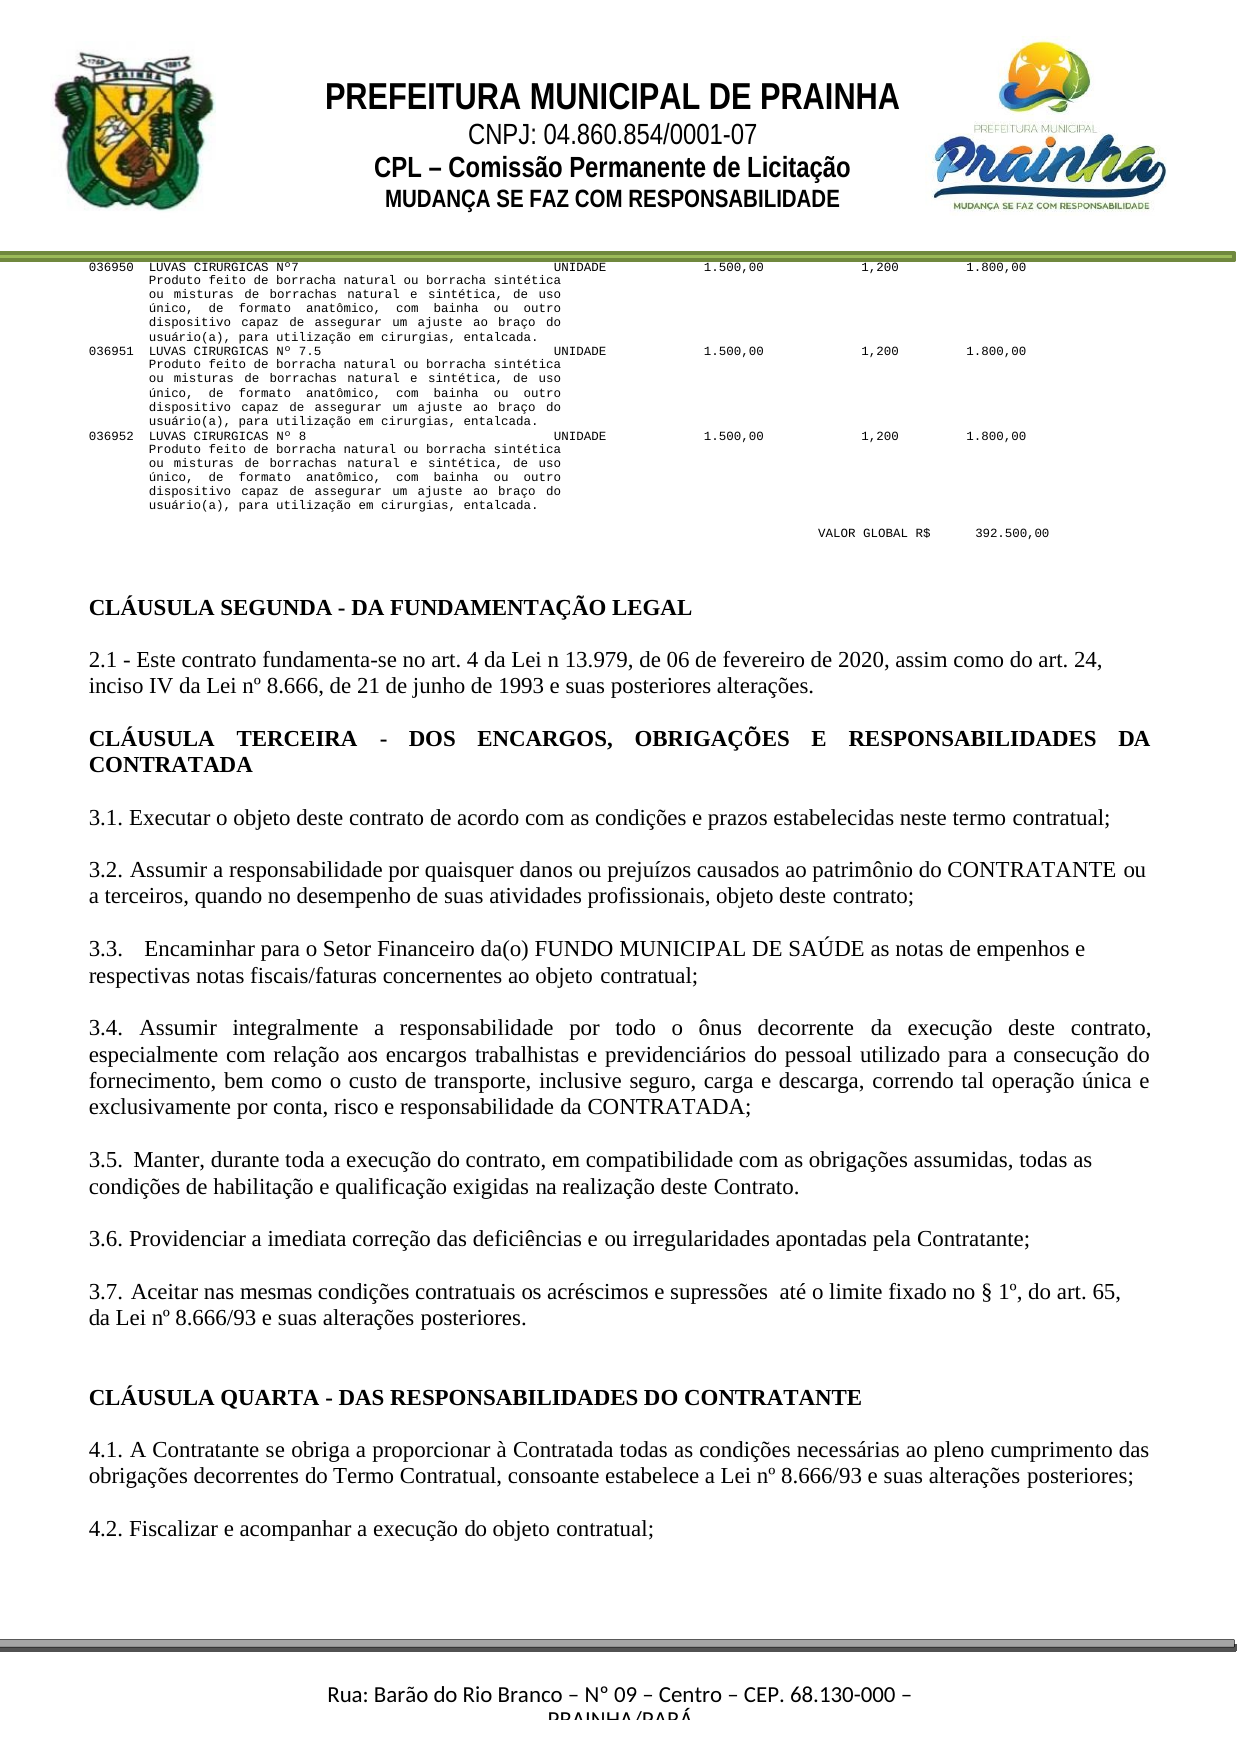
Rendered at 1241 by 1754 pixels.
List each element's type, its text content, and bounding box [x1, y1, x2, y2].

subtitle CLÁUSULA SEGUNDA - DA FUNDAMENTAÇÃO LEGAL [88, 594, 1163, 620]
list Encaminhar para o Setor Financeiro da(o) FUNDO MUNICIPAL DE SAÚDE as notas de empenhos e respectivas notas fiscais/faturas concernentes ao objeto contratual; [88, 935, 1152, 988]
list Executar o objeto deste contrato de acordo com as condições e prazos estabelecidas neste termo contratual; [88, 804, 1163, 830]
picture [925, 36, 1167, 216]
text VALOR GLOBAL R$ 392.500,00 [35, 527, 1049, 542]
picture [50, 41, 217, 218]
text 036952 LUVAS CIRURGICAS Nº 8 UNIDADE 1.500,00 1,200 1.800,00 [88, 429, 1163, 443]
list Manter, durante toda a execução do contrato, em compatibilidade com as obrigações assumidas, todas as condições de habilitação e qualificação exigidas na realização deste Contrato. [88, 1146, 1152, 1199]
list Providenciar a imediata correção das deficiências e ou irregularidades apontadas pela Contratante; [88, 1226, 1163, 1252]
text Produto feito de borracha natural ou borracha sintética ou misturas de borrachas natural e sintética, de uso único, de formato anatômico, com bainha ou outro dispositivo capaz de assegurar um ajuste ao braço do usuário(a), para utilização em cirurgias, entalcada. [148, 274, 562, 345]
text Produto feito de borracha natural ou borracha sintética ou misturas de borrachas natural e sintética, de uso único, de formato anatômico, com bainha ou outro dispositivo capaz de assegurar um ajuste ao braço do usuário(a), para utilização em cirurgias, entalcada. [148, 443, 562, 513]
text 036951 LUVAS CIRURGICAS Nº 7.5 UNIDADE 1.500,00 1,200 1.800,00 [88, 345, 1163, 358]
subtitle CLÁUSULA QUARTA - DAS RESPONSABILIDADES DO CONTRATANTE [88, 1384, 1163, 1411]
text 2.1 - Este contrato fundamenta-se no art. 4 da Lei n 13.979, de 06 de fevereiro de 2020, assim como do art. 24, inciso IV da Lei nº 8.666, de 21 de junho de 1993 e suas posteriores alterações. [88, 646, 1151, 698]
list Assumir integralmente a responsabilidade por todo o ônus decorrente da execução deste contrato, especialmente com relação aos encargos trabalhistas e previdenciários do pessoal utilizado para a consecução do fornecimento, bem como o custo de transporte, inclusive seguro, carga e descarga, correndo tal operação única e exclusivamente por conta, risco e responsabilidade da CONTRATADA; [88, 1014, 1152, 1120]
list Assumir a responsabilidade por quaisquer danos ou prejuízos causados ao patrimônio do CONTRATANTE ou a terceiros, quando no desempenho de suas atividades profissionais, objeto deste contrato; [88, 856, 1151, 909]
list A Contratante se obriga a proporcionar à Contratada todas as condições necessárias ao pleno cumprimento das obrigações decorrentes do Termo Contratual, consoante estabelece a Lei nº 8.666/93 e suas alterações posteriores; [88, 1437, 1151, 1488]
list Aceitar nas mesmas condições contratuais os acréscimos e supressões até o limite fixado no § 1º, do art. 65, da Lei nº 8.666/93 e suas alterações posteriores. [88, 1278, 1151, 1331]
text 036950 LUVAS CIRURGICAS Nº7 UNIDADE 1.500,00 1,200 1.800,00 [88, 260, 1163, 274]
list Fiscalizar e acompanhar a execução do objeto contratual; [88, 1515, 1163, 1542]
subtitle CLÁUSULA TERCEIRA - DOS ENCARGOS, OBRIGAÇÕES E RESPONSABILIDADES DA CONTRATADA [88, 726, 1152, 777]
text Produto feito de borracha natural ou borracha sintética ou misturas de borrachas natural e sintética, de uso único, de formato anatômico, com bainha ou outro dispositivo capaz de assegurar um ajuste ao braço do usuário(a), para utilização em cirurgias, entalcada. [148, 358, 562, 429]
